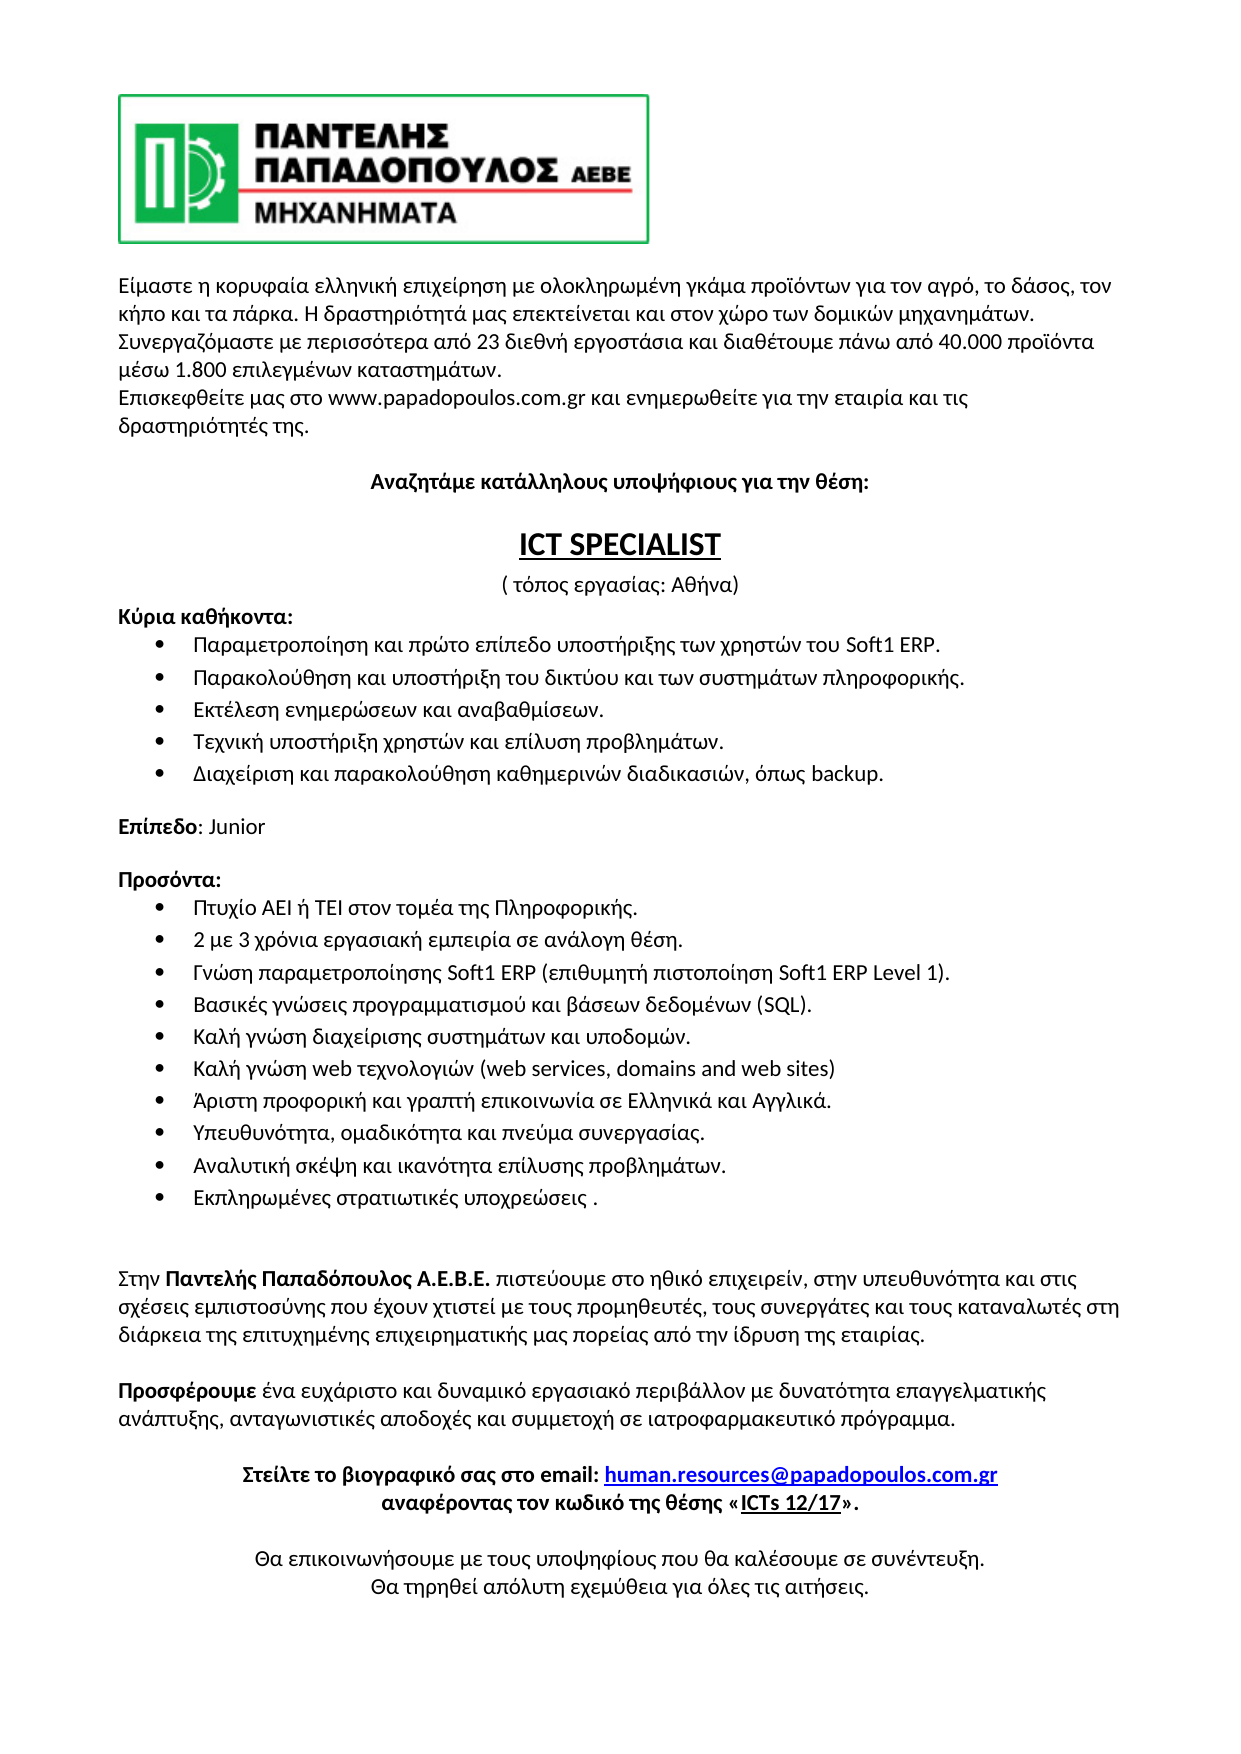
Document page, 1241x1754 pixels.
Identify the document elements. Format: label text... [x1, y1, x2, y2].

list Τεχνική υποστήριξη χρηστών και επίλυση προβλημάτων. [156, 727, 1122, 755]
list Εκπληρωμένες στρατιωτικές υποχρεώσεις . [156, 1183, 1122, 1211]
list Παραμετροποίηση και πρώτο επίπεδο υποστήριξης των χρηστών του Soft1 ERP. [156, 630, 1122, 658]
list Αναλυτική σκέψη και ικανότητα επίλυσης προβλημάτων. [156, 1151, 1122, 1179]
text Είμαστε η κορυφαία ελληνική επιχείρηση με ολοκληρωμένη γκάμα προϊόντων για τον αγρό, το δάσος, τον κήπο και τα πάρκα. Η δραστηριότητά μας επεκτείνεται και στον χώρο των δομικών μηχανημάτων. Συνεργαζόμαστε με περισσότερα από 23 διεθνή εργοστάσια και διαθέτουμε πάνω από 40.000 προϊόντα μέσω 1.800 επιλεγμένων καταστημάτων. [118, 271, 1122, 383]
list Διαχείριση και παρακολούθηση καθημερινών διαδικασιών, όπως backup. [156, 759, 1122, 787]
list Εκτέλεση ενημερώσεων και αναβαθμίσεων. [156, 695, 1122, 723]
text Θα επικοινωνήσουμε με τους υποψηφίους που θα καλέσουμε σε συνέντευξη. [118, 1544, 1122, 1572]
text ( τόπος εργασίας: Αθήνα) [118, 570, 1122, 598]
text Αναζητάμε κατάλληλους υποψήφιους για την θέση: [118, 467, 1122, 495]
text αναφέροντας τον κωδικό της θέσης «ICTs 12/17». [118, 1488, 1122, 1516]
text Επισκεφθείτε μας στο www.papadopoulos.com.gr και ενημερωθείτε για την εταιρία και τις δραστηριότητές της. [118, 383, 1122, 439]
list Παρακολούθηση και υποστήριξη του δικτύου και των συστημάτων πληροφορικής. [156, 663, 1122, 691]
list Γνώση παραμετροποίησης Soft1 ERP (επιθυμητή πιστοποίηση Soft1 ERP Level 1). [156, 958, 1122, 986]
text Θα τηρηθεί απόλυτη εχεμύθεια για όλες τις αιτήσεις. [118, 1572, 1122, 1600]
text Στην Παντελής Παπαδόπουλος Α.Ε.Β.Ε. πιστεύουμε στο ηθικό επιχειρείν, στην υπευθυνότητα και στις σχέσεις εμπιστοσύνης που έχουν χτιστεί με τους προμηθευτές, τους συνεργάτες και τους καταναλωτές στη διάρκεια της επιτυχημένης επιχειρηματικής μας πορείας από την ίδρυση της εταιρίας. [118, 1264, 1122, 1348]
text Κύρια καθήκοντα: [118, 602, 1122, 630]
list Άριστη προφορική και γραπτή επικοινωνία σε Ελληνικά και Αγγλικά. [156, 1086, 1122, 1114]
text Προσόντα: [118, 865, 1122, 893]
text Επίπεδο: Junior [118, 812, 1122, 840]
text Στείλτε το βιογραφικό σας στο email: human.resources@papadopoulos.com.gr [118, 1460, 1122, 1488]
picture [118, 94, 650, 244]
list Καλή γνώση web τεχνολογιών (web services, domains and web sites) [156, 1054, 1122, 1082]
list Καλή γνώση διαχείρισης συστημάτων και υποδομών. [156, 1022, 1122, 1050]
list 2 με 3 χρόνια εργασιακή εμπειρία σε ανάλογη θέση. [156, 925, 1122, 953]
list Βασικές γνώσεις προγραμματισμού και βάσεων δεδομένων (SQL). [156, 990, 1122, 1018]
list Υπευθυνότητα, ομαδικότητα και πνεύμα συνεργασίας. [156, 1118, 1122, 1147]
list Πτυχίο ΑΕΙ ή ΤΕΙ στον τομέα της Πληροφορικής. [156, 893, 1122, 921]
text ICT SPECIALIST [118, 523, 1122, 564]
text Προσφέρουμε ένα ευχάριστο και δυναμικό εργασιακό περιβάλλον με δυνατότητα επαγγελματικής ανάπτυξης, ανταγωνιστικές αποδοχές και συμμετοχή σε ιατροφαρμακευτικό πρόγραμμα. [118, 1376, 1122, 1432]
